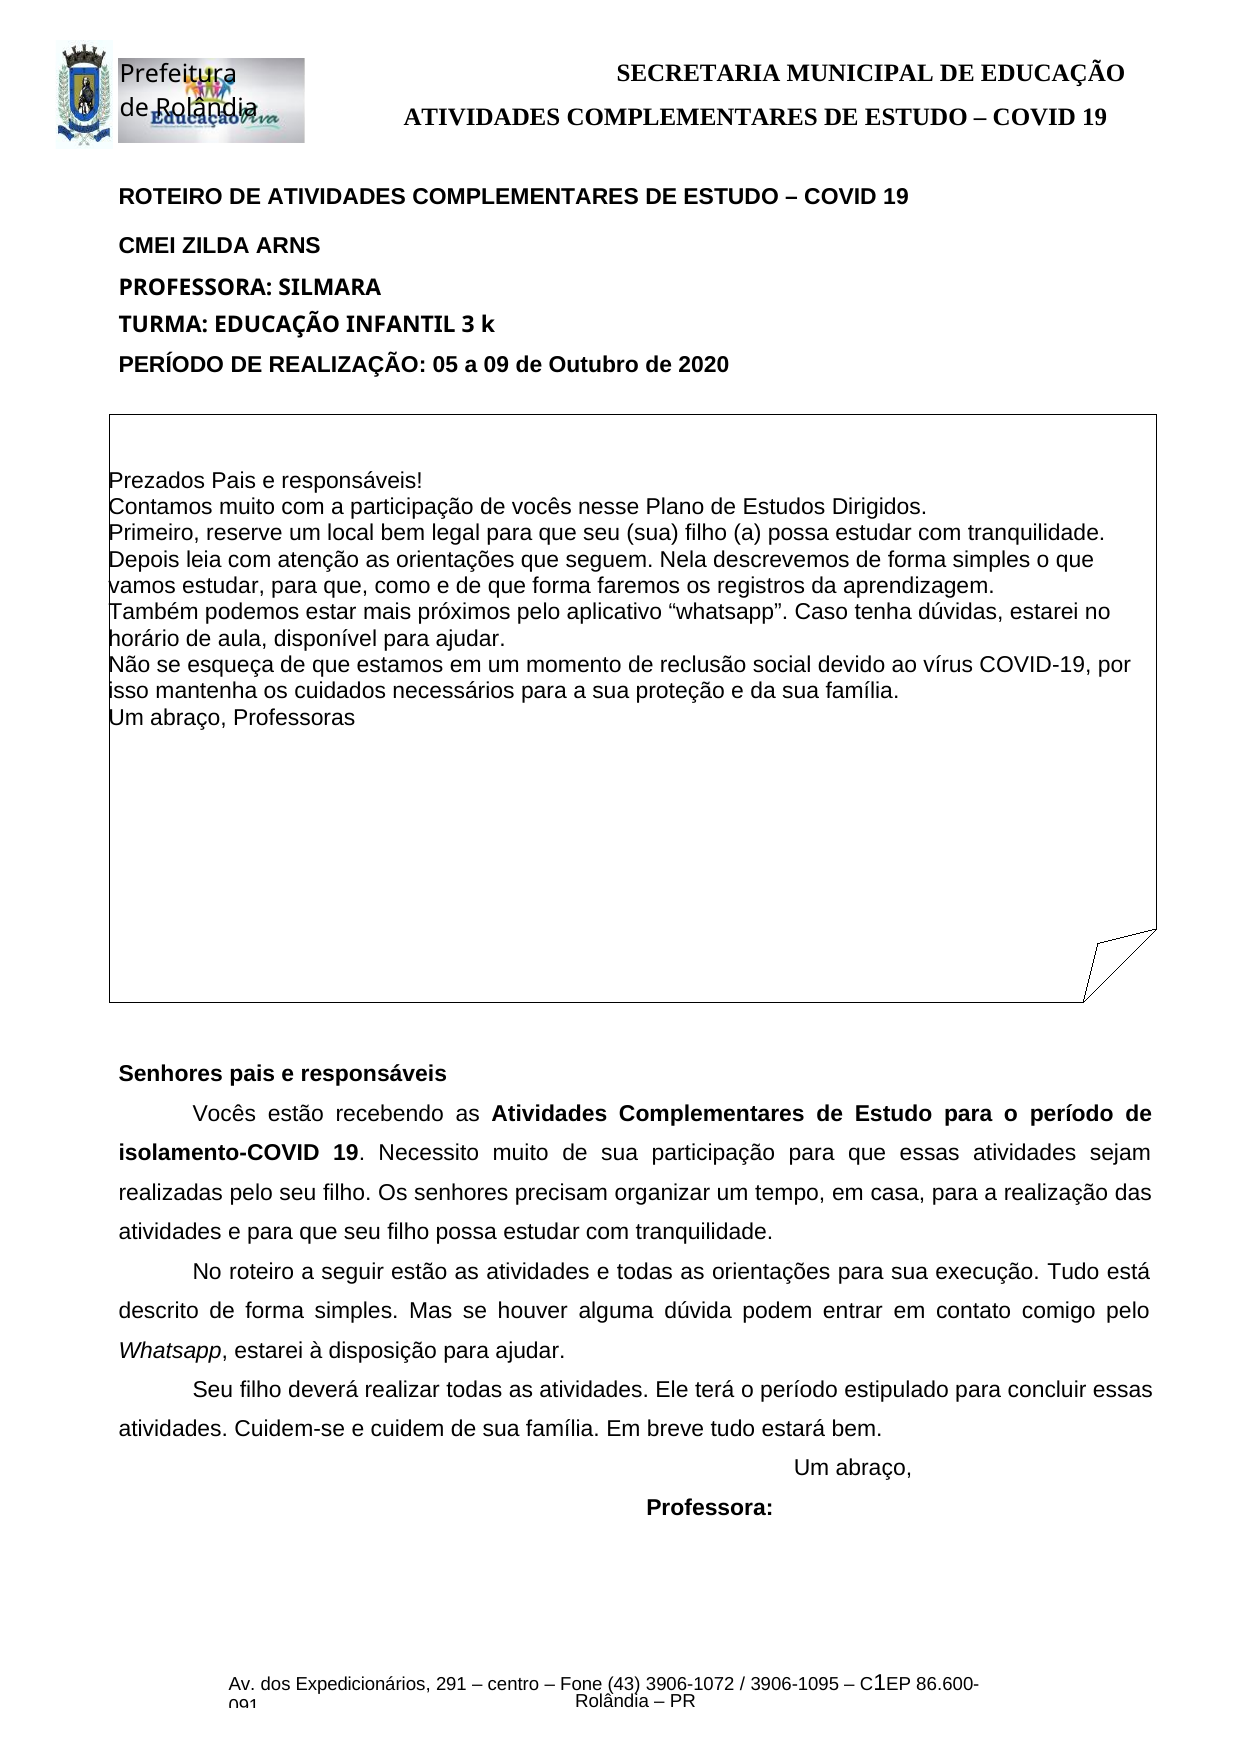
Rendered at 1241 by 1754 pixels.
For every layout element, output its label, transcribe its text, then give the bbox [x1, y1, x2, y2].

text No roteiro a seguir estão as atividades e todas as orientações para sua execução. Tudo está descrito de forma simples. Mas se houver alguma dúvida podem entrar em contato comigo pelo Whatsapp, estarei à disposição para ajudar. [118, 1258, 1151, 1363]
text Um abraço, [793, 1454, 1221, 1481]
text PERÍODO DE REALIZAÇÃO: 05 a 09 de Outubro de 2020 [118, 351, 1221, 378]
text TURMA: EDUCAÇÃO INFANTIL 3 k [118, 308, 1221, 339]
subtitle CMEI ZILDA ARNS [118, 232, 911, 259]
text Vocês estão recebendo as Atividades Complementares de Estudo para o período de isolamento-COVID 19. Necessito muito de sua participação para que essas atividades sejam realizadas pelo seu filho. Os senhores precisam organizar um tempo, em casa, para a realização das atividades e para que seu filho possa estudar com tranquilidade. [118, 1099, 1152, 1244]
subtitle Professora: [642, 1494, 778, 1520]
text Senhores pais e responsáveis [118, 1060, 1221, 1086]
subtitle ROTEIRO DE ATIVIDADES COMPLEMENTARES DE ESTUDO – COVID 19 [118, 183, 911, 209]
picture [118, 58, 305, 143]
text PROFESSORA: SILMARA [118, 272, 1221, 301]
text Seu filho deverá realizar todas as atividades. Ele terá o período estipulado para concluir essas atividades. Cuidem-se e cuidem de sua família. Em breve tudo estará bem. [118, 1376, 1153, 1441]
picture [55, 40, 113, 149]
